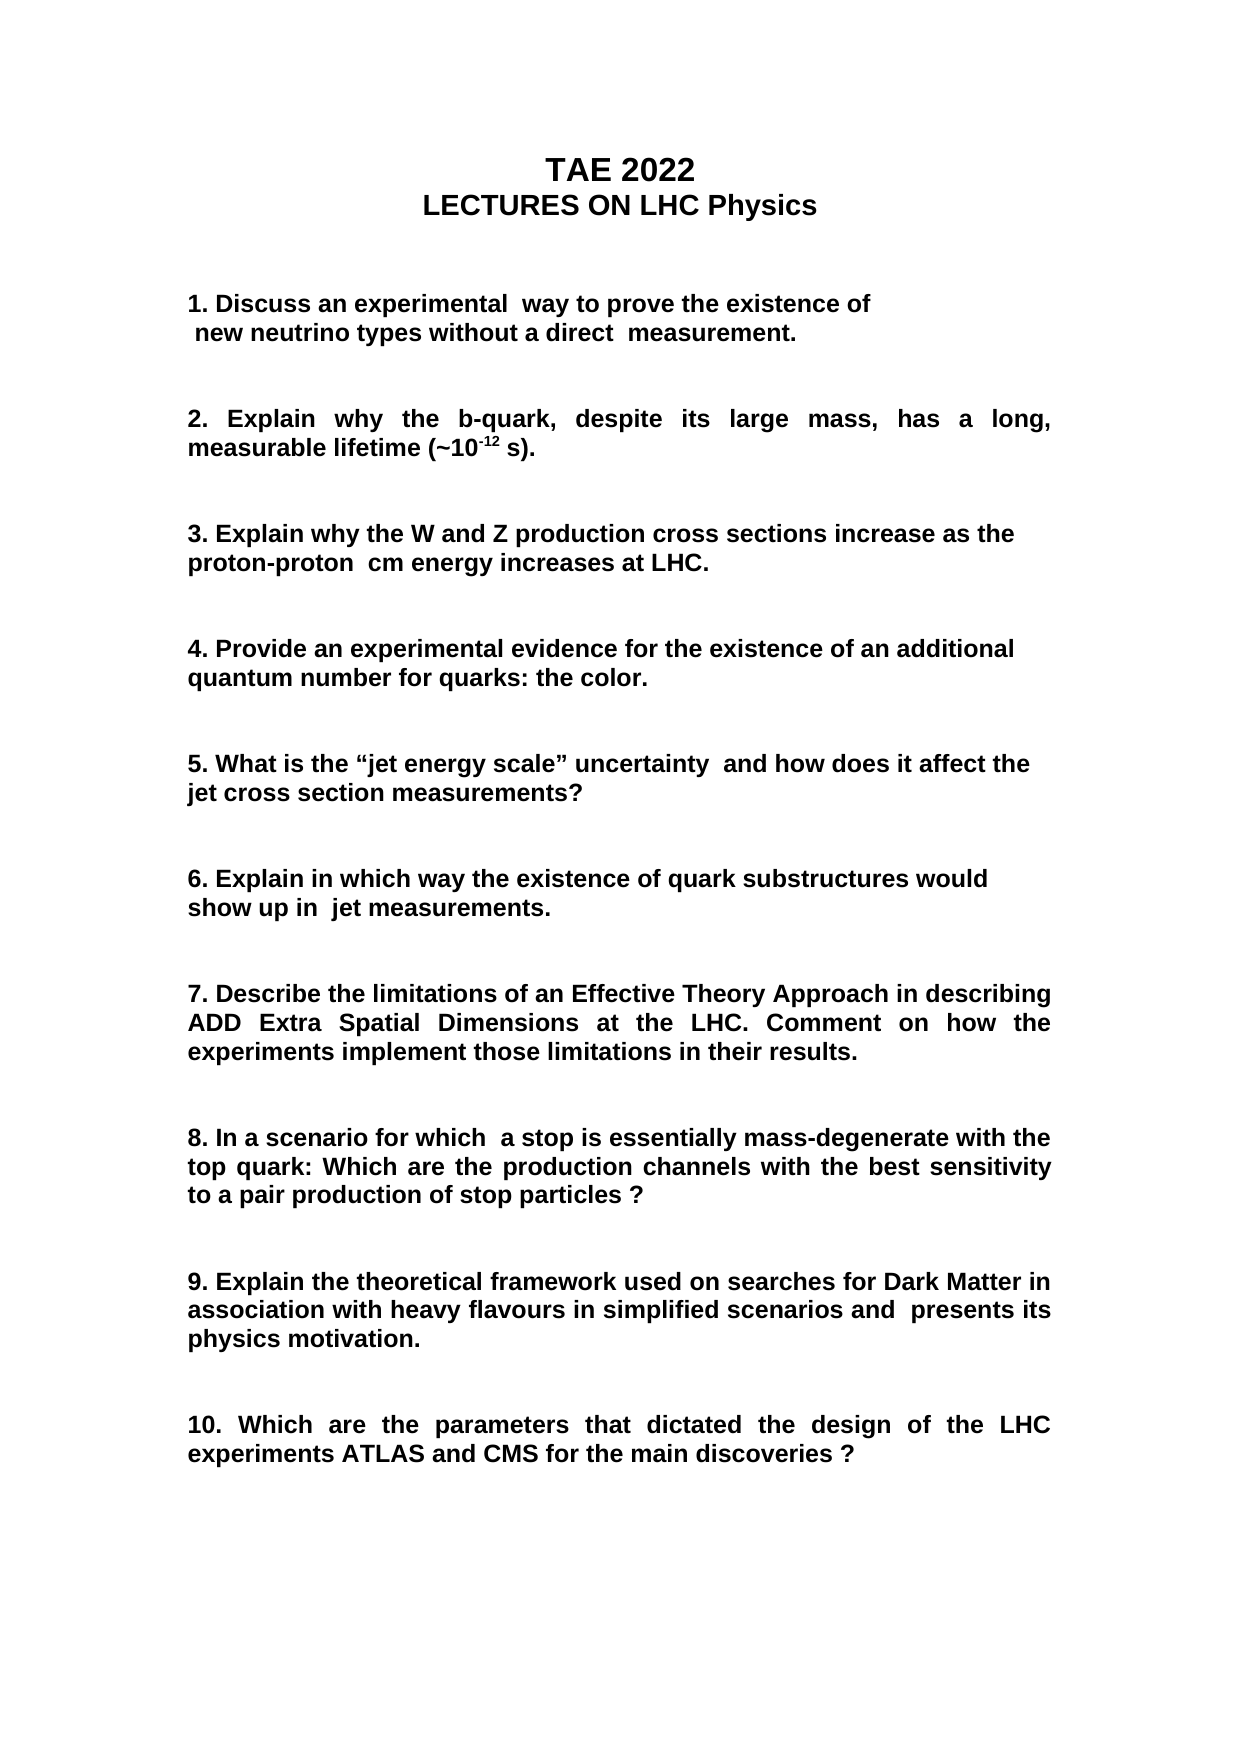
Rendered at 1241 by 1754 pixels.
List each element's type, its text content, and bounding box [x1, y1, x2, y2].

text TAE 2022 [187, 150, 1053, 188]
text 7. Describe the limitations of an Effective Theory Approach in describing ADD Extra Spatial Dimensions at the LHC. Comment on how the experiments implement those limitations in their results. [187, 979, 1053, 1065]
text 1. Discuss an experimental way to prove the existence of [187, 289, 1053, 318]
text 3. Explain why the W and Z production cross sections increase as the proton-proton cm energy increases at LHC. [187, 519, 1053, 577]
text new neutrino types without a direct measurement. [187, 318, 1053, 347]
text 2. Explain why the b-quark, despite its large mass, has a long, measurable lifetime (~10-12 s). [187, 404, 1053, 462]
text 10. Which are the parameters that dictated the design of the LHC experiments ATLAS and CMS for the main discoveries ? [187, 1410, 1053, 1468]
text 4. Provide an experimental evidence for the existence of an additional quantum number for quarks: the color. [187, 634, 1053, 692]
text 8. In a scenario for which a stop is essentially mass-degenerate with the top quark: Which are the production channels with the best sensitivity to a pair production of stop particles ? [187, 1123, 1053, 1209]
text 6. Explain in which way the existence of quark substructures would show up in jet measurements. [187, 864, 1053, 922]
text 9. Explain the theoretical framework used on searches for Dark Matter in association with heavy flavours in simplified scenarios and presents its physics motivation. [187, 1267, 1053, 1353]
text 5. What is the “jet energy scale” uncertainty and how does it affect the jet cross section measurements? [187, 749, 1053, 807]
text LECTURES ON LHC Physics [187, 188, 1053, 222]
